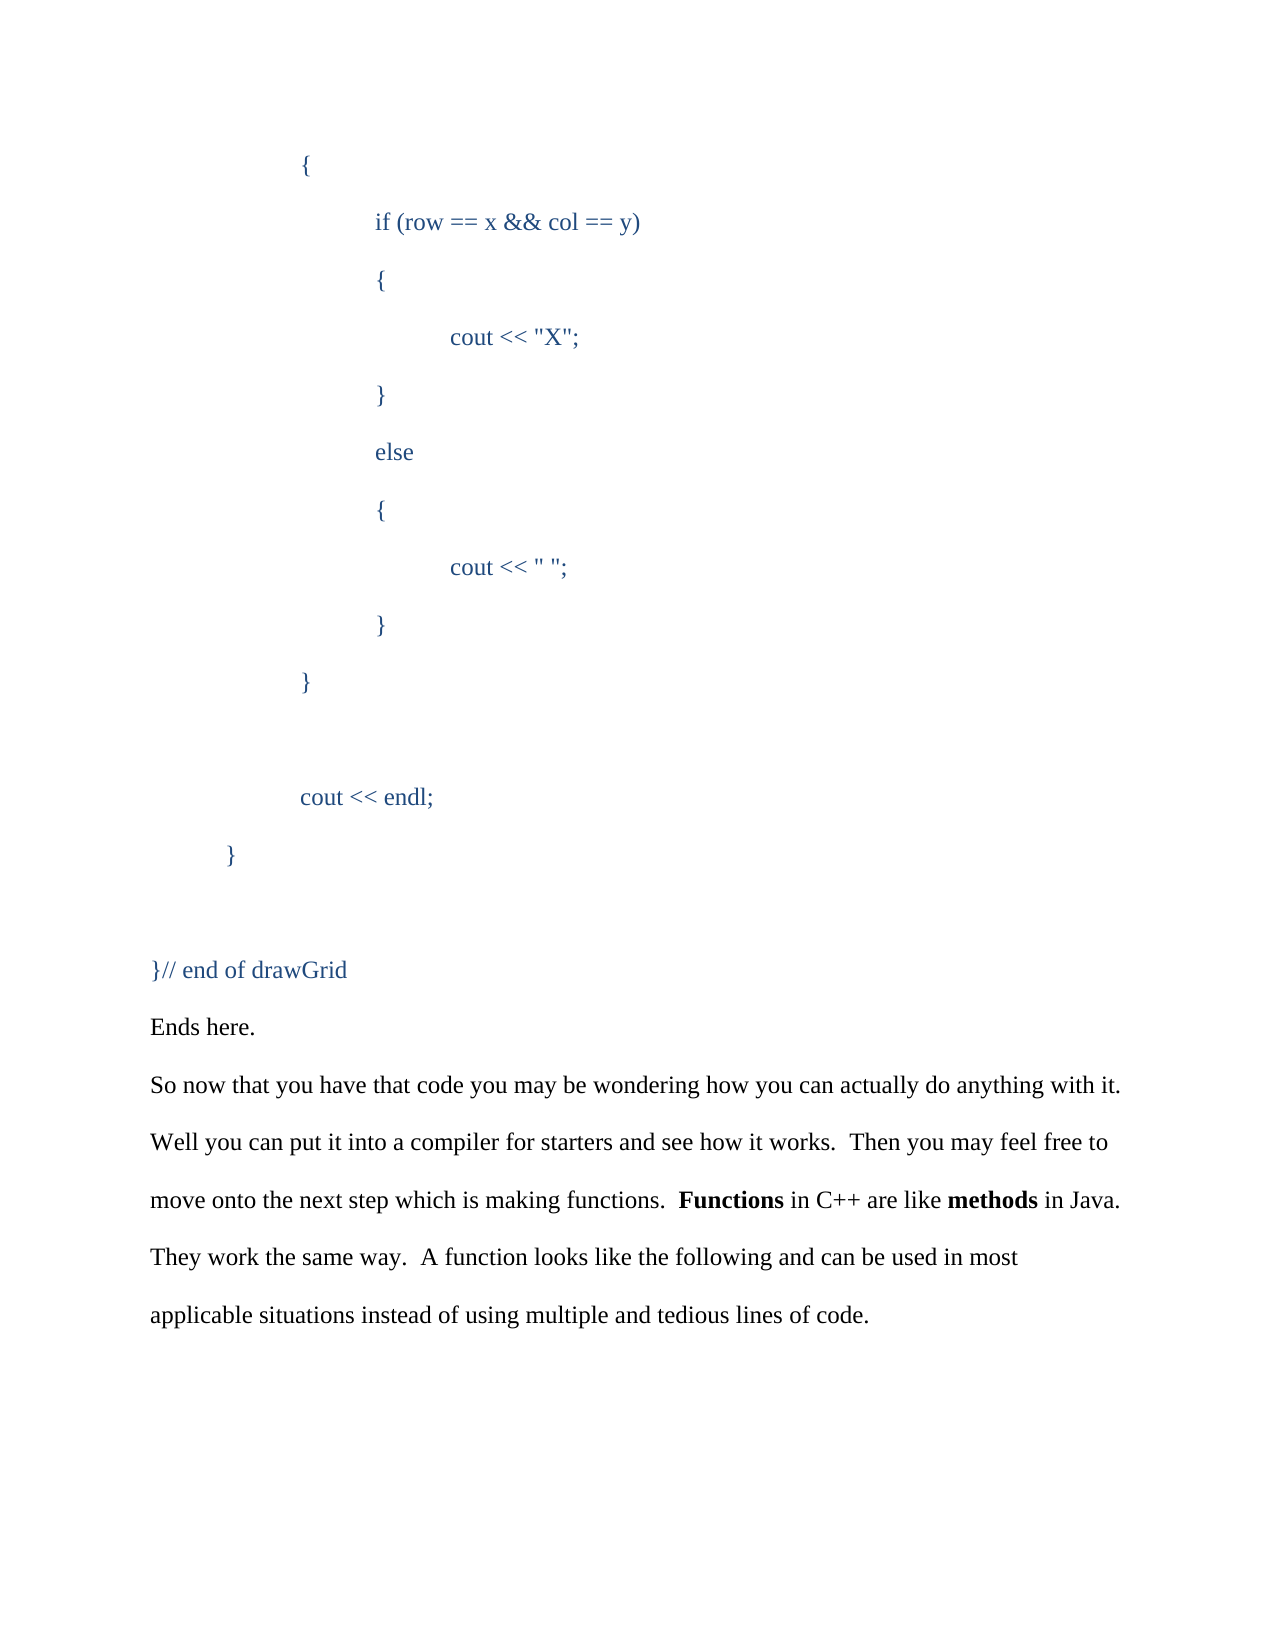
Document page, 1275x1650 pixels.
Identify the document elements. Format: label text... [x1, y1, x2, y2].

text Ends here. [150, 1012, 1125, 1041]
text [150, 150, 1125, 984]
text So now that you have that code you may be wondering how you can actually do anything with it. Well you can put it into a compiler for starters and see how it works. Then you may feel free to move onto the next step which is making functions. Functions in C++ are like methods in Java. They work the same way. A function looks like the following and can be used in most applicable situations instead of using multiple and tedious lines of code. [150, 1070, 1125, 1329]
